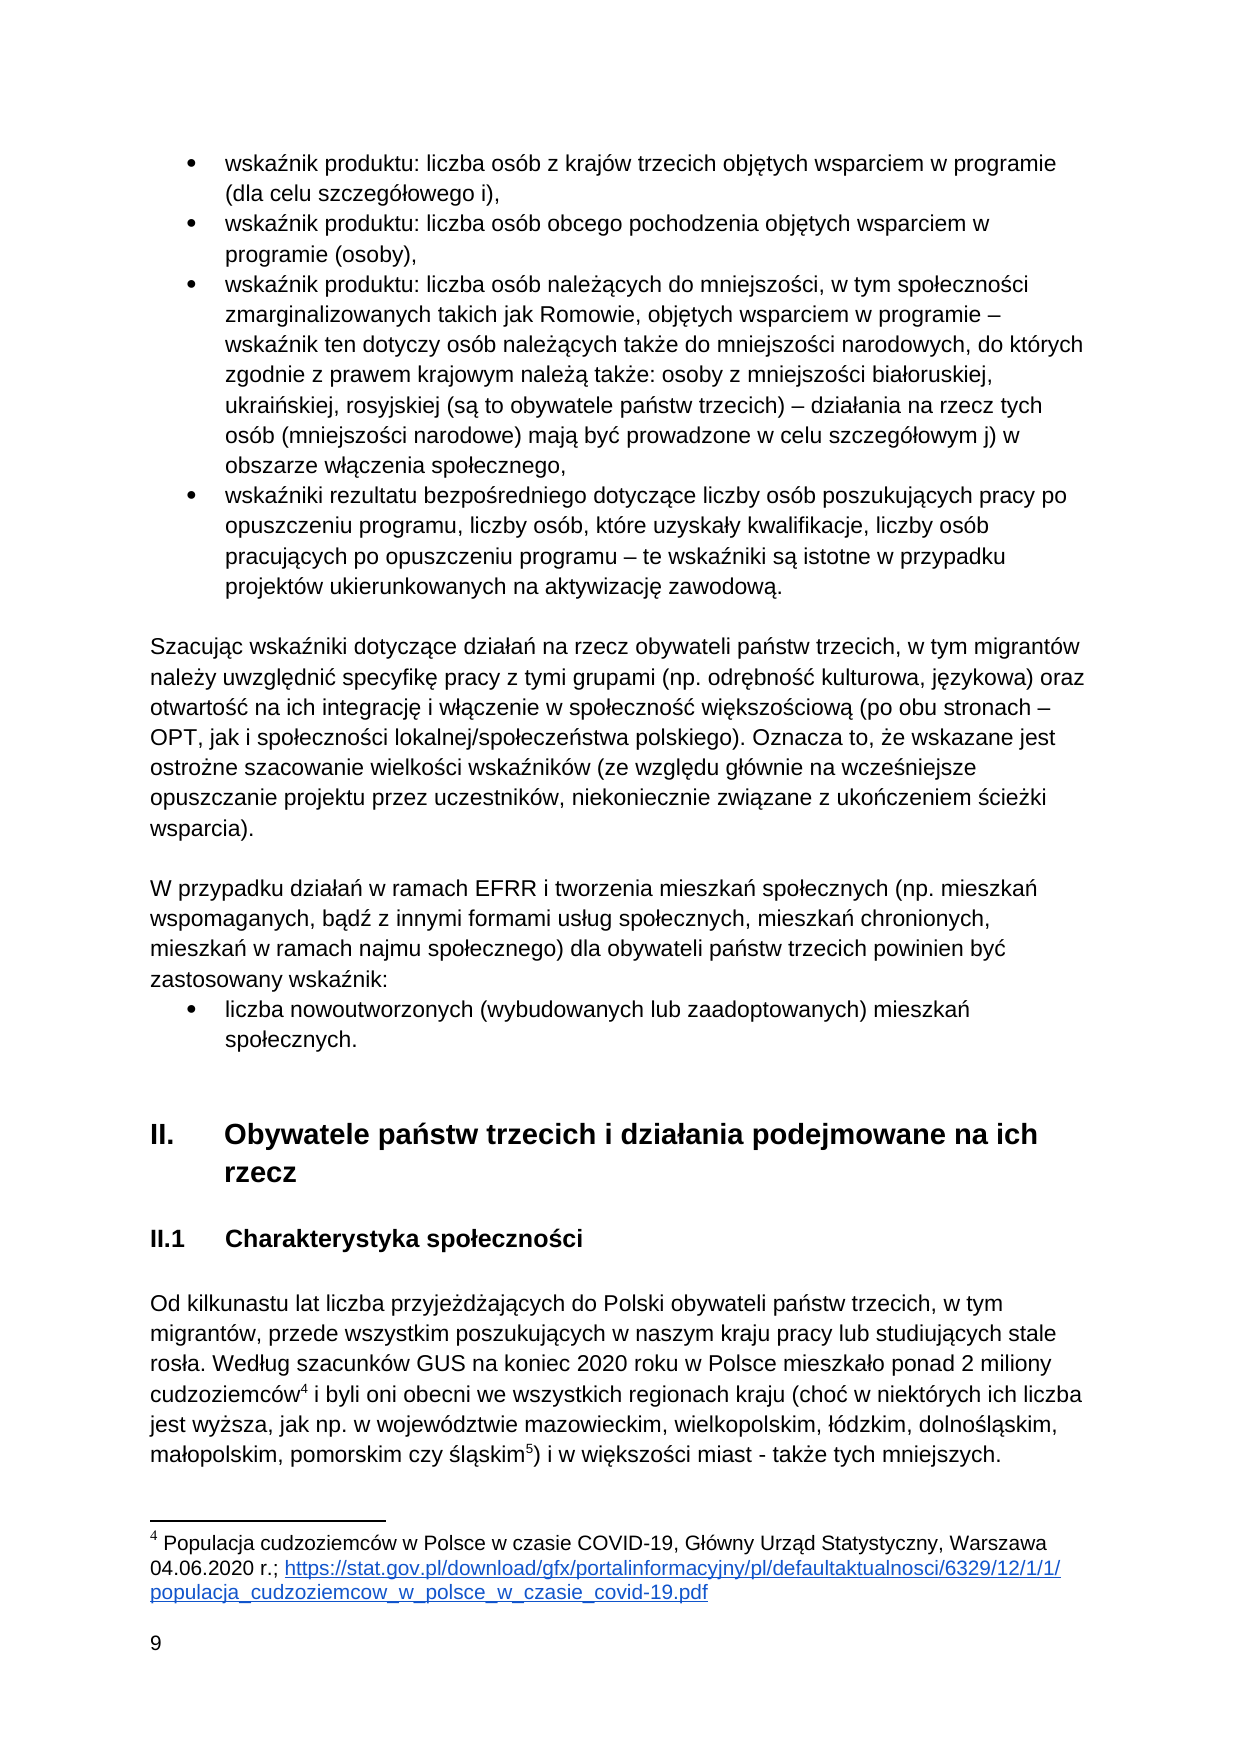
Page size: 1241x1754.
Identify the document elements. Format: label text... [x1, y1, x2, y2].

text W przypadku działań w ramach EFRR i tworzenia mieszkań społecznych (np. mieszkań wspomaganych, bądź z innymi formami usług społecznych, mieszkań chronionych, mieszkań w ramach najmu społecznego) dla obywateli państw trzecich powinien być zastosowany wskaźnik: [150, 875, 1090, 992]
subtitle Obywatele państw trzecich i działania podejmowane na ich rzecz [150, 1117, 1090, 1189]
subtitle II.1 Charakterystyka społeczności [150, 1224, 1090, 1253]
list wskaźniki rezultatu bezpośredniego dotyczące liczby osób poszukujących pracy po opuszczeniu programu, liczby osób, które uzyskały kwalifikacje, liczby osób pracujących po opuszczeniu programu – te wskaźniki są istotne w przypadku projektów ukierunkowanych na aktywizację zawodową. [187, 482, 1090, 599]
text Szacując wskaźniki dotyczące działań na rzecz obywateli państw trzecich, w tym migrantów należy uwzględnić specyfikę pracy z tymi grupami (np. odrębność kulturowa, językowa) oraz otwartość na ich integrację i włączenie w społeczność większościową (po obu stronach – OPT, jak i społeczności lokalnej/społeczeństwa polskiego). Oznacza to, że wskazane jest ostrożne szacowanie wielkości wskaźników (ze względu głównie na wcześniejsze opuszczanie projektu przez uczestników, niekoniecznie związane z ukończeniem ścieżki wsparcia). [150, 633, 1090, 841]
list wskaźnik produktu: liczba osób należących do mniejszości, w tym społeczności zmarginalizowanych takich jak Romowie, objętych wsparciem w programie – wskaźnik ten dotyczy osób należących także do mniejszości narodowych, do których zgodnie z prawem krajowym należą także: osoby z mniejszości białoruskiej, ukraińskiej, rosyjskiej (są to obywatele państw trzecich) – działania na rzecz tych osób (mniejszości narodowe) mają być prowadzone w celu szczegółowym j) w obszarze włączenia społecznego, [187, 271, 1090, 478]
list wskaźnik produktu: liczba osób obcego pochodzenia objętych wsparciem w programie (osoby), [187, 210, 1090, 267]
list wskaźnik produktu: liczba osób z krajów trzecich objętych wsparciem w programie (dla celu szczegółowego i), [187, 150, 1090, 207]
text Od kilkunastu lat liczba przyjeżdżających do Polski obywateli państw trzecich, w tym migrantów, przede wszystkim poszukujących w naszym kraju pracy lub studiujących stale rosła. Według szacunków GUS na koniec 2020 roku w Polsce mieszkało ponad 2 miliony cudzoziemców i byli oni obecni we wszystkich regionach kraju (choć w niektórych ich liczba jest wyższa, jak np. w województwie mazowieckim, wielkopolskim, łódzkim, dolnośląskim, małopolskim, pomorskim czy śląskim) i w większości miast - także tych mniejszych. [150, 1290, 1090, 1467]
list liczba nowoutworzonych (wybudowanych lub zaadoptowanych) mieszkań społecznych. [187, 996, 1090, 1052]
